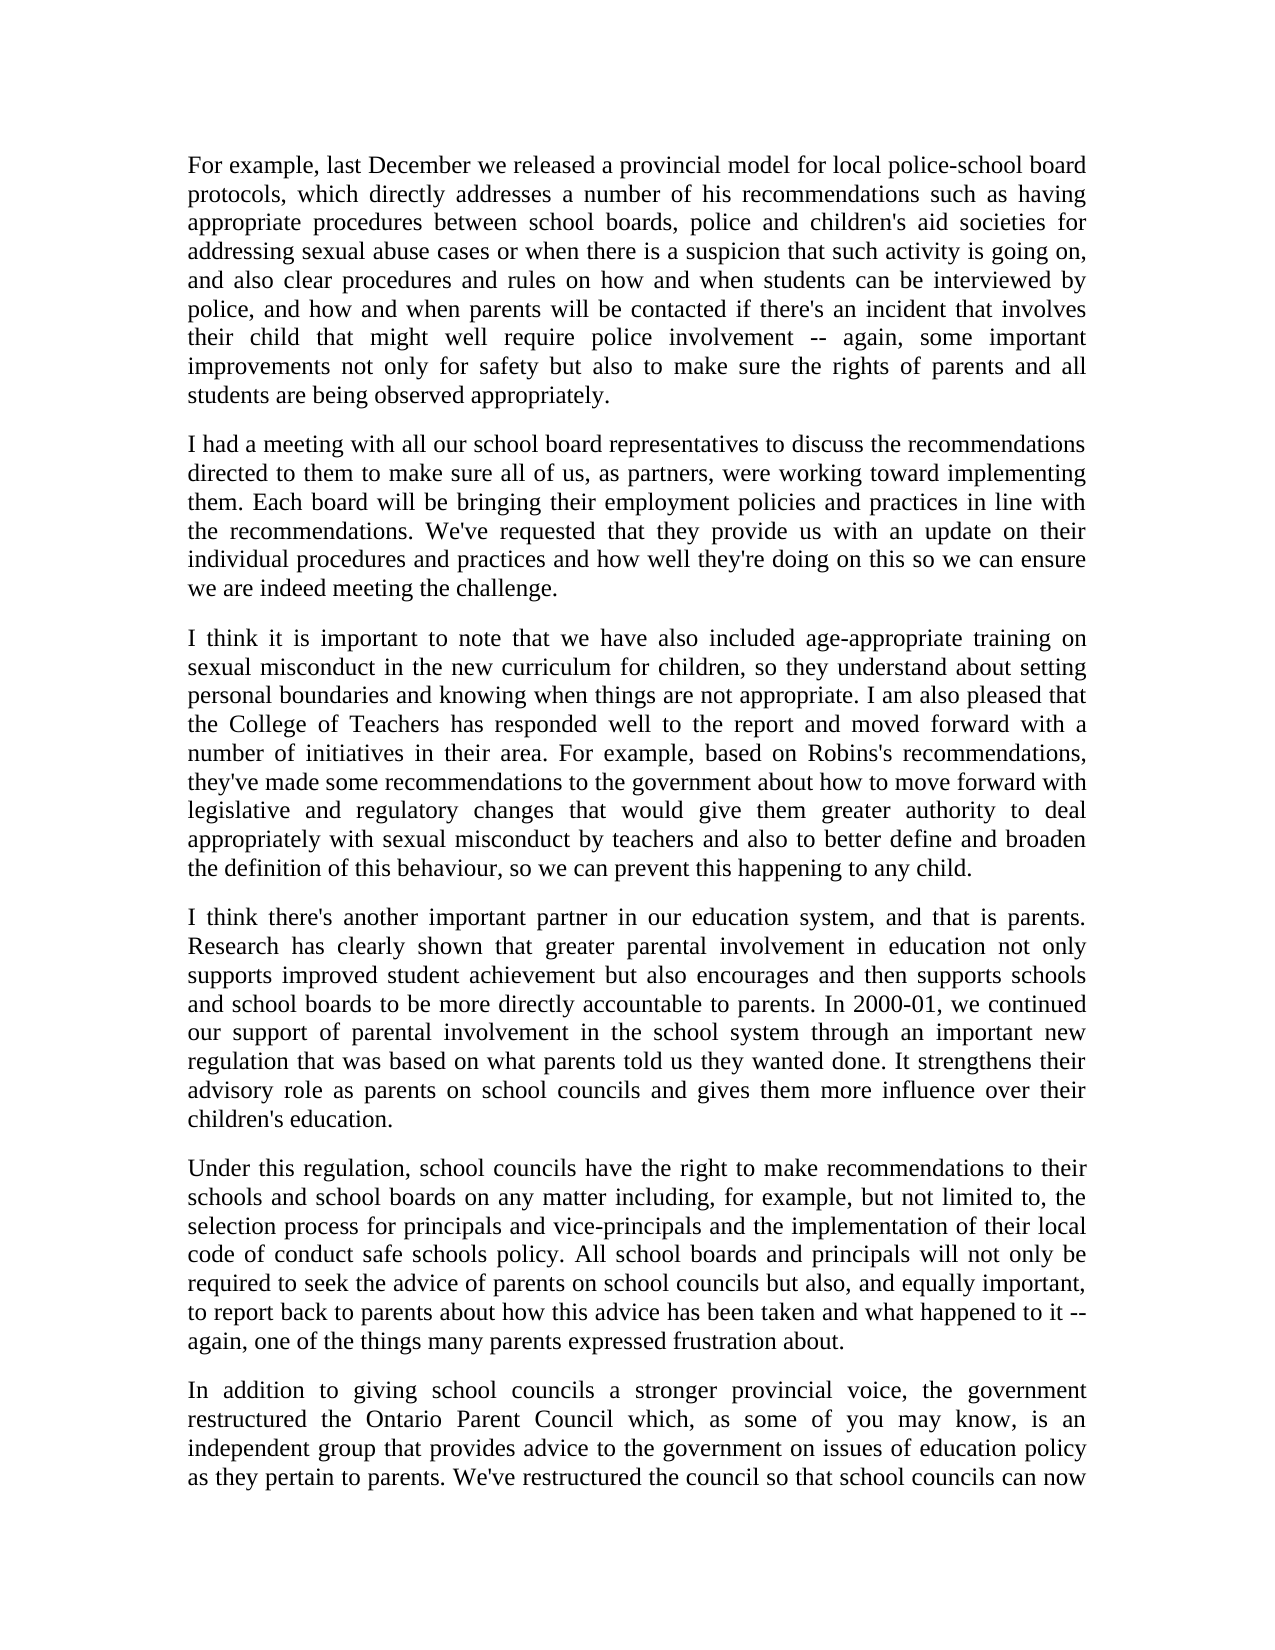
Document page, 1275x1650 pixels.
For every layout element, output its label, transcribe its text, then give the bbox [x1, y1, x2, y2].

text I think it is important to note that we have also included age-appropriate training on sexual misconduct in the new curriculum for children, so they understand about setting personal boundaries and knowing when things are not appropriate. I am also pleased that the College of Teachers has responded well to the report and moved forward with a number of initiatives in their area. For example, based on Robins's recommendations, they've made some recommendations to the government about how to move forward with legislative and regulatory changes that would give them greater authority to deal appropriately with sexual misconduct by teachers and also to better define and broaden the definition of this behaviour, so we can prevent this happening to any child. [187, 623, 1087, 882]
text Under this regulation, school councils have the right to make recommendations to their schools and school boards on any matter including, for example, but not limited to, the selection process for principals and vice-principals and the implementation of their local code of conduct safe schools policy. All school boards and principals will not only be required to seek the advice of parents on school councils but also, and equally important, to report back to parents about how this advice has been taken and what happened to it -- again, one of the things many parents expressed frustration about. [187, 1153, 1087, 1354]
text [187, 1375, 1087, 1490]
text I think there's another important partner in our education system, and that is parents. Research has clearly shown that greater parental involvement in education not only supports improved student achievement but also encourages and then supports schools and school boards to be more directly accountable to parents. In 2000-01, we continued our support of parental involvement in the school system through an important new regulation that was based on what parents told us they wanted done. It strengthens their advisory role as parents on school councils and gives them more influence over their children's education. [187, 902, 1087, 1132]
text I had a meeting with all our school board representatives to discuss the recommendations directed to them to make sure all of us, as partners, were working toward implementing them. Each board will be bringing their employment policies and practices in line with the recommendations. We've requested that they provide us with an update on their individual procedures and practices and how well they're doing on this so we can ensure we are indeed meeting the challenge. [187, 429, 1087, 602]
text For example, last December we released a provincial model for local police-school board protocols, which directly addresses a number of his recommendations such as having appropriate procedures between school boards, police and children's aid societies for addressing sexual abuse cases or when there is a suspicion that such activity is going on, and also clear procedures and rules on how and when students can be interviewed by police, and how and when parents will be contacted if there's an incident that involves their child that might well require police involvement -- again, some important improvements not only for safety but also to make sure the rights of parents and all students are being observed appropriately. [187, 150, 1087, 409]
